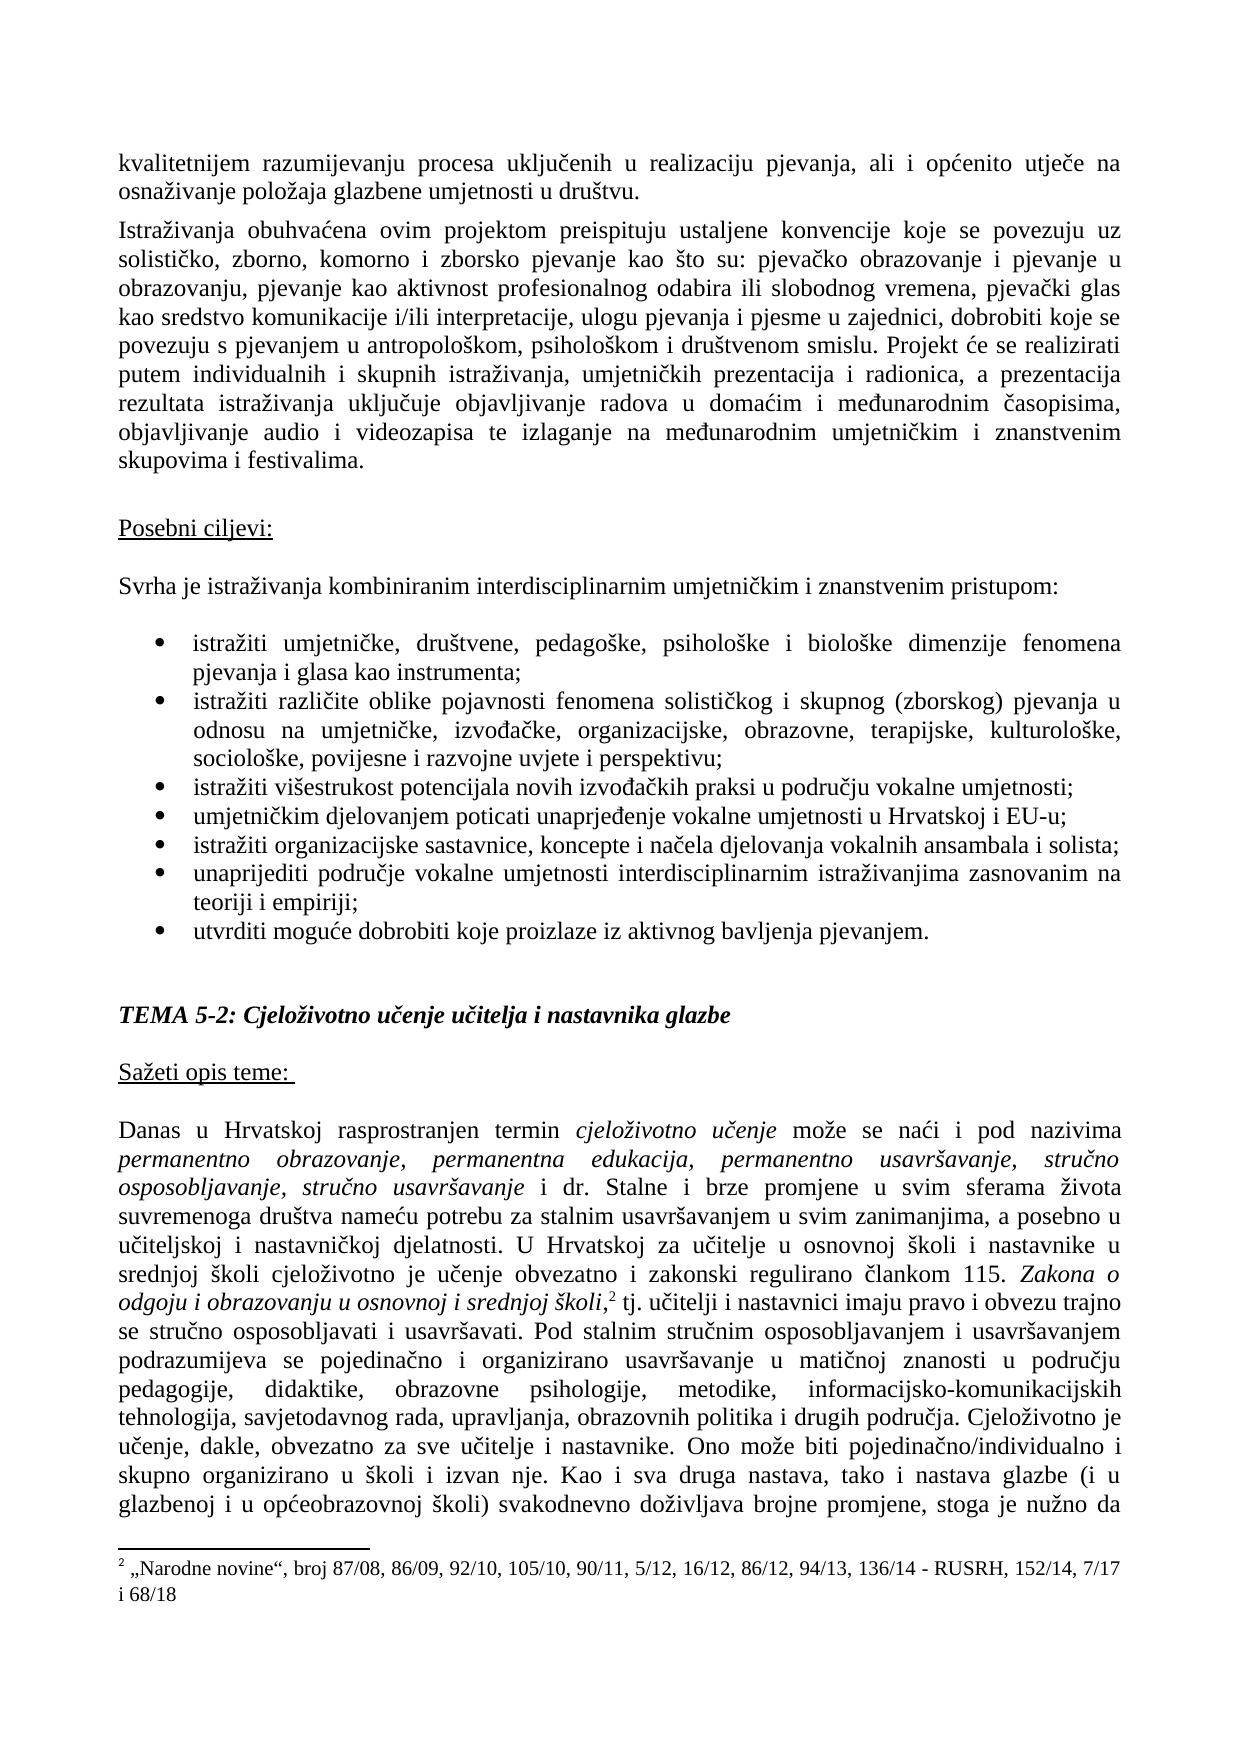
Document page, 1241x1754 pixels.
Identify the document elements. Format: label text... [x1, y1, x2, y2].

list istražiti umjetničke, društvene, pedagoške, psihološke i biološke dimenzije fenomena pjevanja i glasa kao instrumenta; [155, 628, 1122, 686]
list istražiti organizacijske sastavnice, koncepte i načela djelovanja vokalnih ansambala i solista; [156, 830, 1122, 858]
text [118, 1115, 1122, 1517]
text Posebni ciljevi: [118, 513, 1122, 542]
list unaprijediti područje vokalne umjetnosti interdisciplinarnim istraživanjima zasnovanim na teoriji i empiriji; [156, 858, 1122, 916]
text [118, 148, 1122, 205]
text Svrha je istraživanja kombiniranim interdisciplinarnim umjetničkim i znanstvenim pristupom: [118, 571, 1122, 600]
list umjetničkim djelovanjem poticati unaprjeđenje vokalne umjetnosti u Hrvatskoj i EU-u; [156, 801, 1122, 830]
list istražiti višestrukost potencijala novih izvođačkih praksi u području vokalne umjetnosti; [156, 772, 1122, 801]
list istražiti različite oblike pojavnosti fenomena solističkog i skupnog (zborskog) pjevanja u odnosu na umjetničke, izvođačke, organizacijske, obrazovne, terapijske, kulturološke, sociološke, povijesne i razvojne uvjete i perspektivu; [156, 686, 1122, 772]
text Sažeti opis teme: [118, 1057, 1122, 1086]
list utvrditi moguće dobrobiti koje proizlaze iz aktivnog bavljenja pjevanjem. [156, 916, 1122, 945]
text TEMA 5-2: Cjeloživotno učenje učitelja i nastavnika glazbe [118, 1000, 1122, 1029]
text Istraživanja obuhvaćena ovim projektom preispituju ustaljene konvencije koje se povezuju uz solističko, zborno, komorno i zborsko pjevanje kao što su: pjevačko obrazovanje i pjevanje u obrazovanju, pjevanje kao aktivnost profesionalnog odabira ili slobodnog vremena, pjevački glas kao sredstvo komunikacije i/ili interpretacije, ulogu pjevanja i pjesme u zajednici, dobrobiti koje se povezuju s pjevanjem u antropološkom, psihološkom i društvenom smislu. Projekt će se realizirati putem individualnih i skupnih istraživanja, umjetničkih prezentacija i radionica, a prezentacija rezultata istraživanja uključuje objavljivanje radova u domaćim i međunarodnim časopisima, objavljivanje audio i videozapisa te izlaganje na međunarodnim umjetničkim i znanstvenim skupovima i festivalima. [118, 216, 1122, 474]
